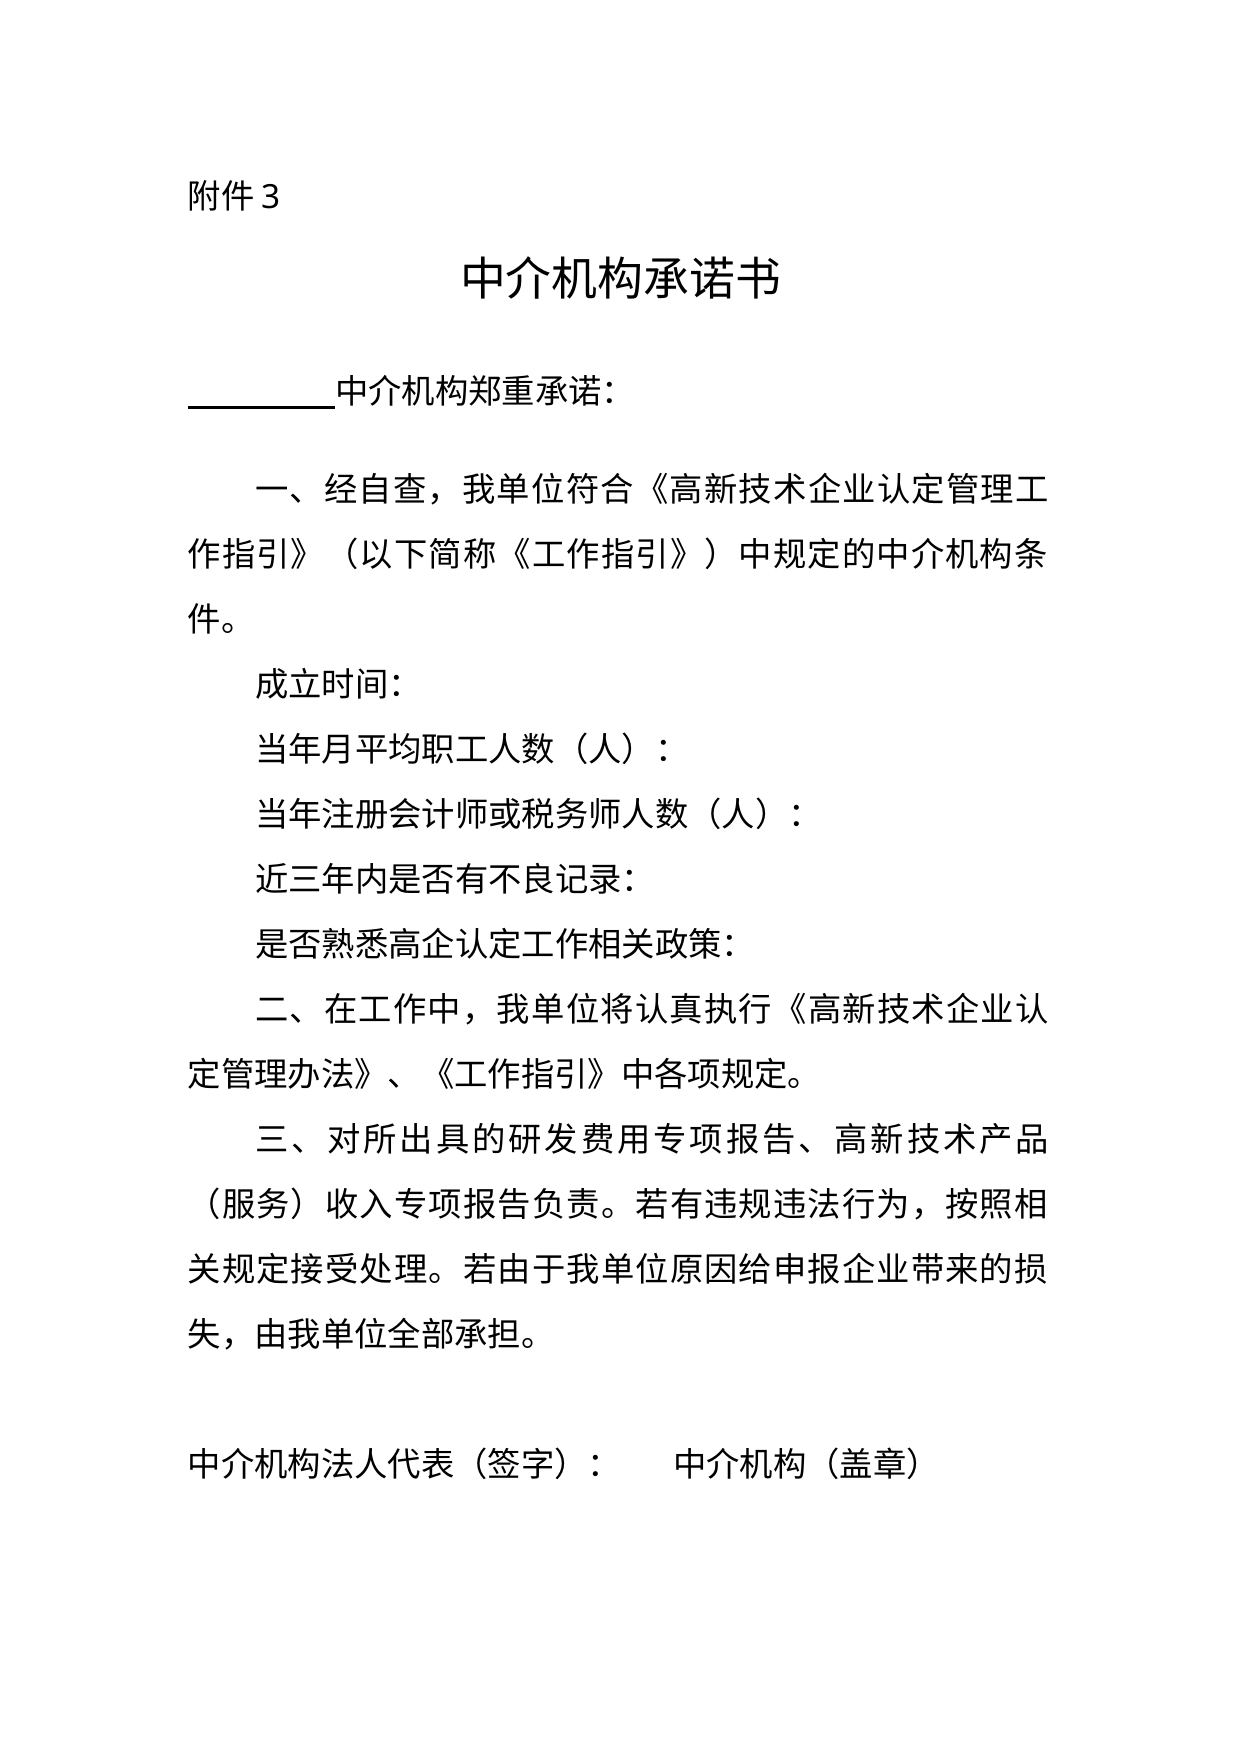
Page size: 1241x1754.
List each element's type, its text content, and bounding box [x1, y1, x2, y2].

text 当年月平均职工人数（人）： [187, 714, 1050, 779]
text 二、在工作中，我单位将认真执行《高新技术企业认定管理办法》、《工作指引》中各项规定。 [187, 974, 1050, 1104]
text 中介机构承诺书 [187, 227, 1053, 324]
text 三、对所出具的研发费用专项报告、高新技术产品（服务）收入专项报告负责。若有违规违法行为，按照相关规定接受处理。若由于我单位原因给申报企业带来的损失，由我单位全部承担。 [187, 1104, 1050, 1364]
text 中介机构郑重承诺： [187, 357, 1050, 422]
text 成立时间： [187, 649, 1050, 714]
text 附件3 [187, 162, 1053, 227]
text 中介机构法人代表（签字）： 中介机构（盖章） [187, 1429, 1050, 1494]
text 当年注册会计师或税务师人数（人）： [187, 779, 1050, 844]
text 一、经自查，我单位符合《高新技术企业认定管理工作指引》（以下简称《工作指引》）中规定的中介机构条件。 [187, 454, 1050, 649]
text 是否熟悉高企认定工作相关政策： [187, 909, 1050, 974]
text 近三年内是否有不良记录： [187, 844, 1050, 909]
